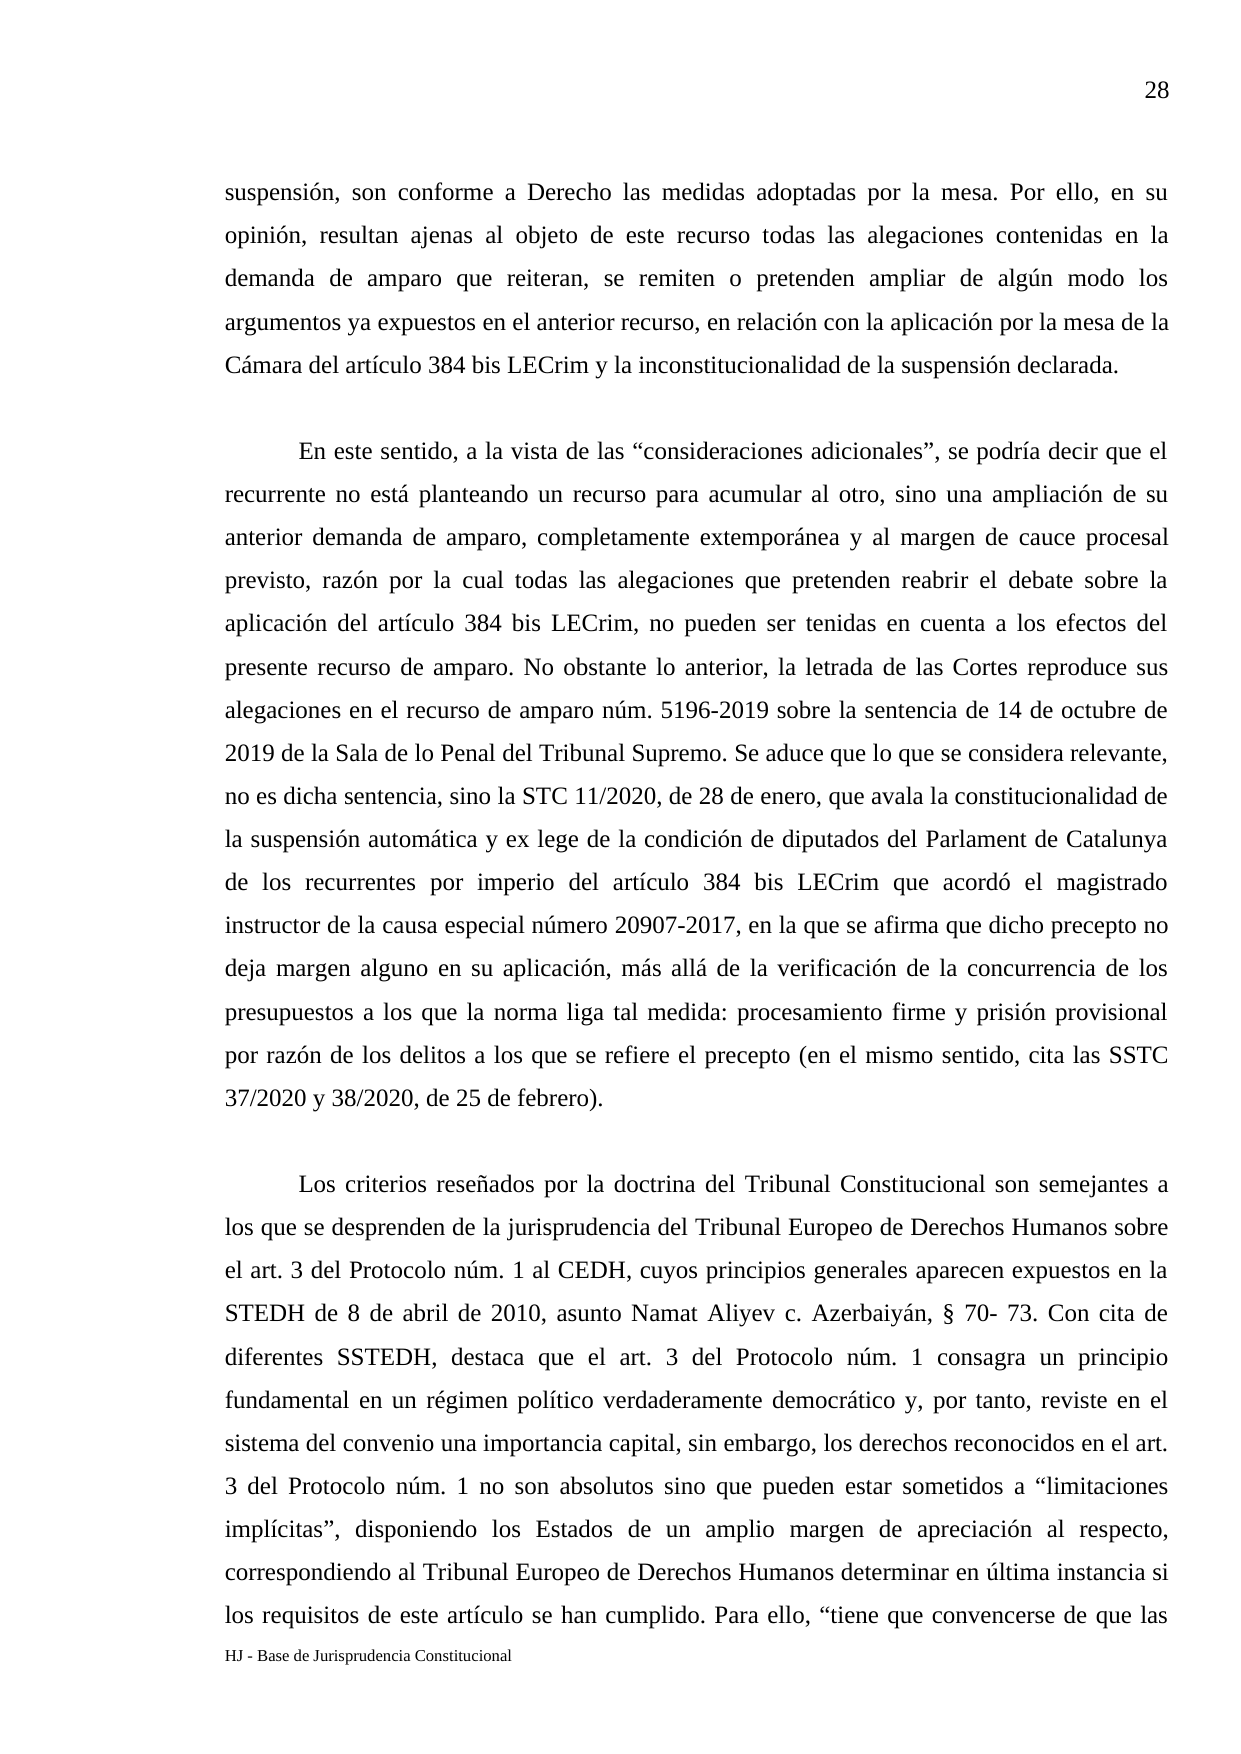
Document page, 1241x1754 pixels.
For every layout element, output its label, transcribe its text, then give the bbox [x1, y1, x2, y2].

text En este sentido, a la vista de las “consideraciones adicionales”, se podría decir que el recurrente no está planteando un recurso para acumular al otro, sino una ampliación de su anterior demanda de amparo, completamente extemporánea y al margen de cauce procesal previsto, razón por la cual todas las alegaciones que pretenden reabrir el debate sobre la aplicación del artículo 384 bis LECrim, no pueden ser tenidas en cuenta a los efectos del presente recurso de amparo. No obstante lo anterior, la letrada de las Cortes reproduce sus alegaciones en el recurso de amparo núm. 5196-2019 sobre la sentencia de 14 de octubre de 2019 de la Sala de lo Penal del Tribunal Supremo. Se aduce que lo que se considera relevante, no es dicha sentencia, sino la STC 11/2020, de 28 de enero, que avala la constitucionalidad de la suspensión automática y ex lege de la condición de diputados del Parlament de Catalunya de los recurrentes por imperio del artículo 384 bis LECrim que acordó el magistrado instructor de la causa especial número 20907-2017, en la que se afirma que dicho precepto no deja margen alguno en su aplicación, más allá de la verificación de la concurrencia de los presupuestos a los que la norma liga tal medida: procesamiento firme y prisión provisional por razón de los delitos a los que se refiere el precepto (en el mismo sentido, cita las SSTC 37/2020 y 38/2020, de 25 de febrero). [224, 436, 1169, 1112]
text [224, 1169, 1169, 1629]
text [224, 177, 1169, 378]
